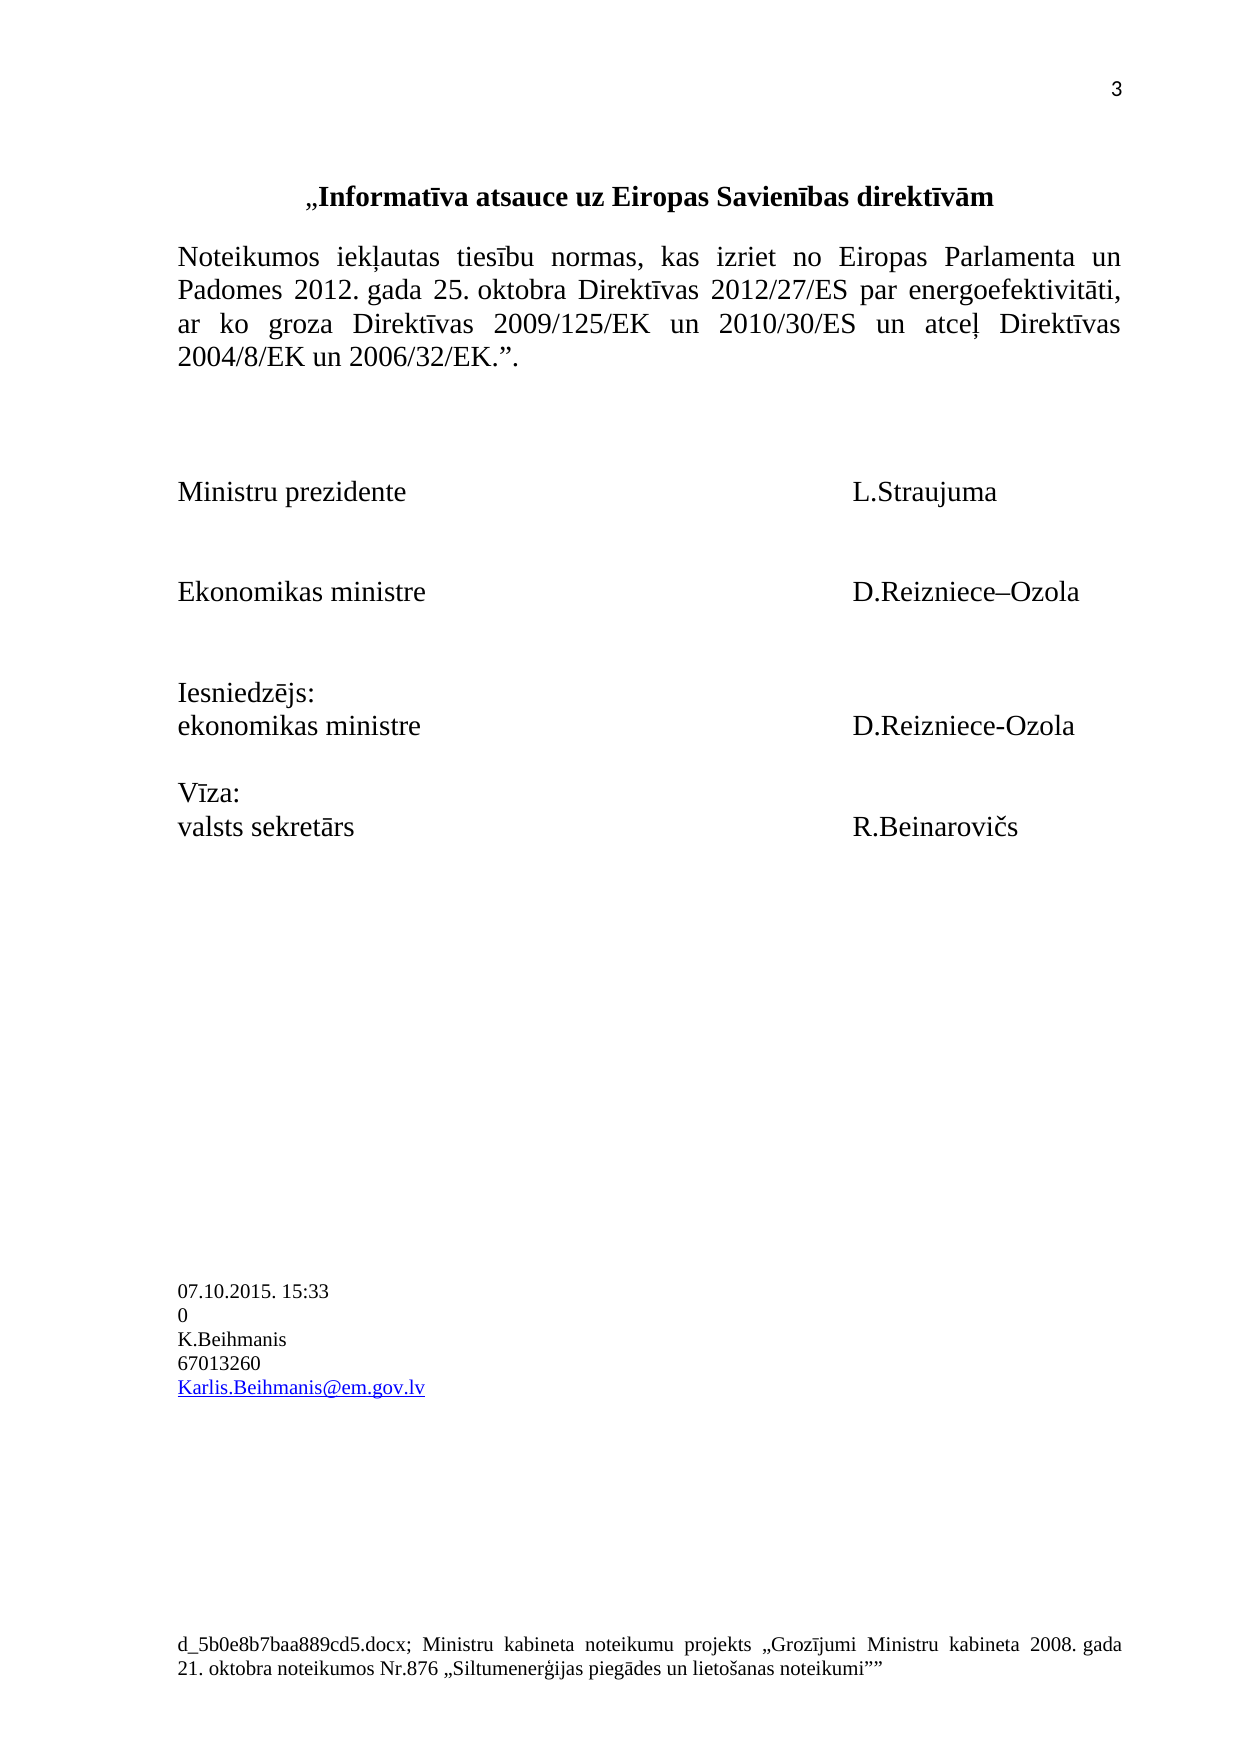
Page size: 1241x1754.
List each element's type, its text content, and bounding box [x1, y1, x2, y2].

text ekonomikas ministre D.Reizniece-Ozola [177, 708, 1122, 742]
text Vīza: [177, 776, 1122, 809]
text 07.10.2015. 15:33 [177, 1279, 1122, 1303]
text „Informatīva atsauce uz Eiropas Savienības direktīvām [177, 179, 1122, 213]
text Ekonomikas ministre D.Reizniece–Ozola [177, 574, 1122, 608]
text valsts sekretārs R.Beinarovičs [177, 809, 1122, 843]
text Ministru prezidente L.Straujuma [177, 474, 1122, 507]
text 67013260 [177, 1351, 1122, 1375]
text Karlis.Beihmanis@em.gov.lv [177, 1375, 1122, 1399]
text 562 [177, 1303, 1122, 1327]
text Iesniedzējs: [177, 675, 1122, 708]
text Noteikumos iekļautas tiesību normas, kas izriet no Eiropas Parlamenta un Padomes 2012. gada 25. oktobra Direktīvas 2012/27/ES par energoefektivitāti, ar ko groza Direktīvas 2009/125/EK un 2010/30/ES un atceļ Direktīvas 2004/8/EK un 2006/32/EK.”. [177, 239, 1122, 373]
text K.Beihmanis [177, 1327, 1122, 1351]
